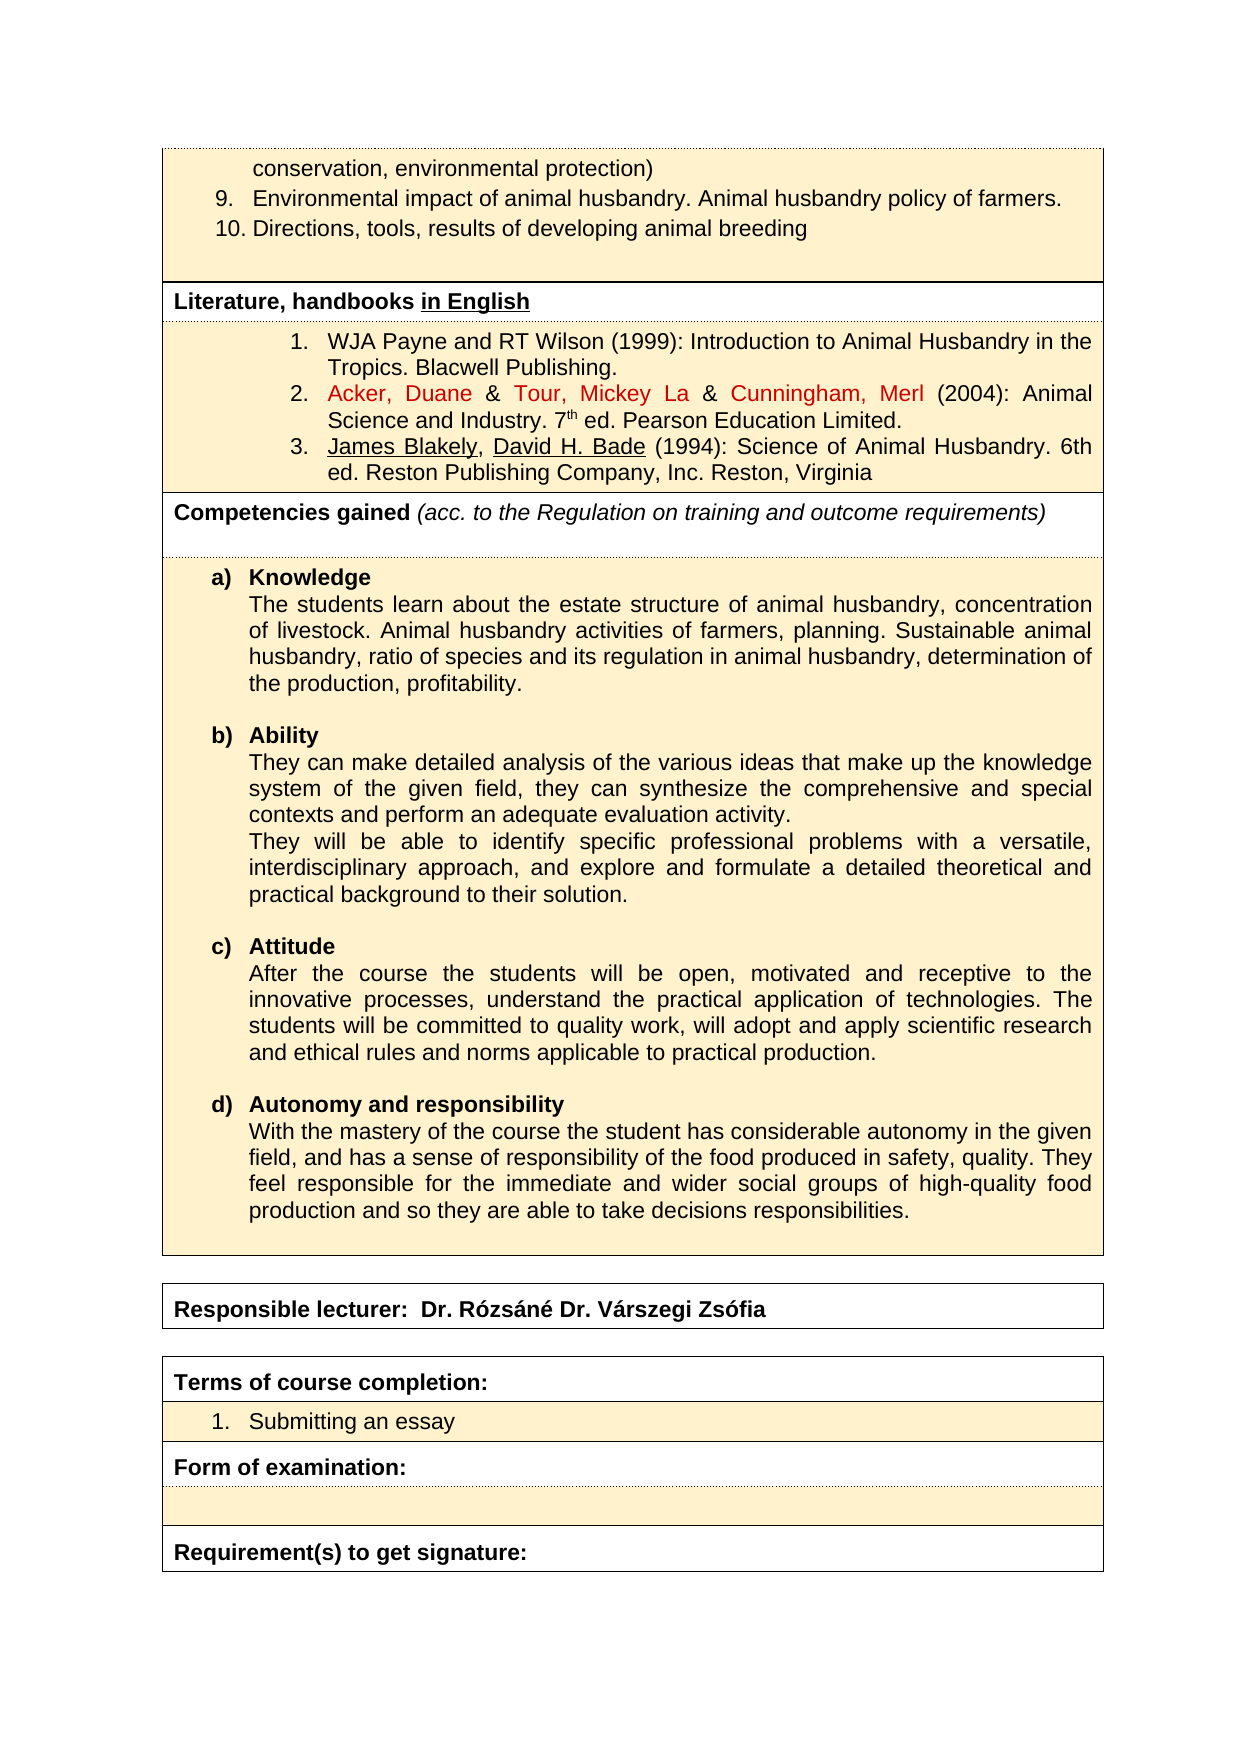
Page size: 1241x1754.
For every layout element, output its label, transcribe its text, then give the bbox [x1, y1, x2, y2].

table_cell WJA Payne and RT Wilson (1999): Introduction to Animal Husbandry in the Tropics. Blacwell Publishing. Acker, Duane & Tour, Mickey La & Cunningham, Merl (2004): Animal Science and Industry. 7th ed. Pearson Education Limited. James Blakely, David H. Bade (1994): Science of Animal Husbandry. 6th ed. Reston Publishing Company, Inc. Reston, Virginia [163, 321, 1103, 492]
table_header Responsible lecturer: Dr. Rózsáné Dr. Várszegi Zsófia [163, 1284, 1103, 1328]
table_cell Literature, handbooks in English [163, 283, 1103, 321]
table_cell Knowledge The students learn about the estate structure of animal husbandry, concentration of livestock. Animal husbandry activities of farmers, planning. Sustainable animal husbandry, ratio of species and its regulation in animal husbandry, determination of the production, profitability. Ability They can make detailed analysis of the various ideas that make up the knowledge system of the given field, they can synthesize the comprehensive and special contexts and perform an adequate evaluation activity. They will be able to identify specific professional problems with a versatile, interdisciplinary approach, and explore and formulate a detailed theoretical and practical background to their solution. Attitude After the course the students will be open, motivated and receptive to the innovative processes, understand the practical application of technologies. The students will be committed to quality work, will adopt and apply scientific research and ethical rules and norms applicable to practical production. Autonomy and responsibility With the mastery of the course the student has considerable autonomy in the given field, and has a sense of responsibility of the food produced in safety, quality. They feel responsible for the immediate and wider social groups of high-quality food production and so they are able to take decisions responsibilities. [163, 557, 1103, 1255]
table_cell Requirement(s) to get signature: [163, 1526, 1103, 1571]
table_header Terms of course completion: [163, 1357, 1103, 1401]
table_cell [163, 1486, 1103, 1525]
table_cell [163, 148, 1103, 281]
table_cell Submitting an essay [163, 1402, 1103, 1441]
table_cell Competencies gained (acc. to the Regulation on training and outcome requirements) [163, 493, 1103, 557]
table_cell Form of examination: [163, 1442, 1103, 1486]
